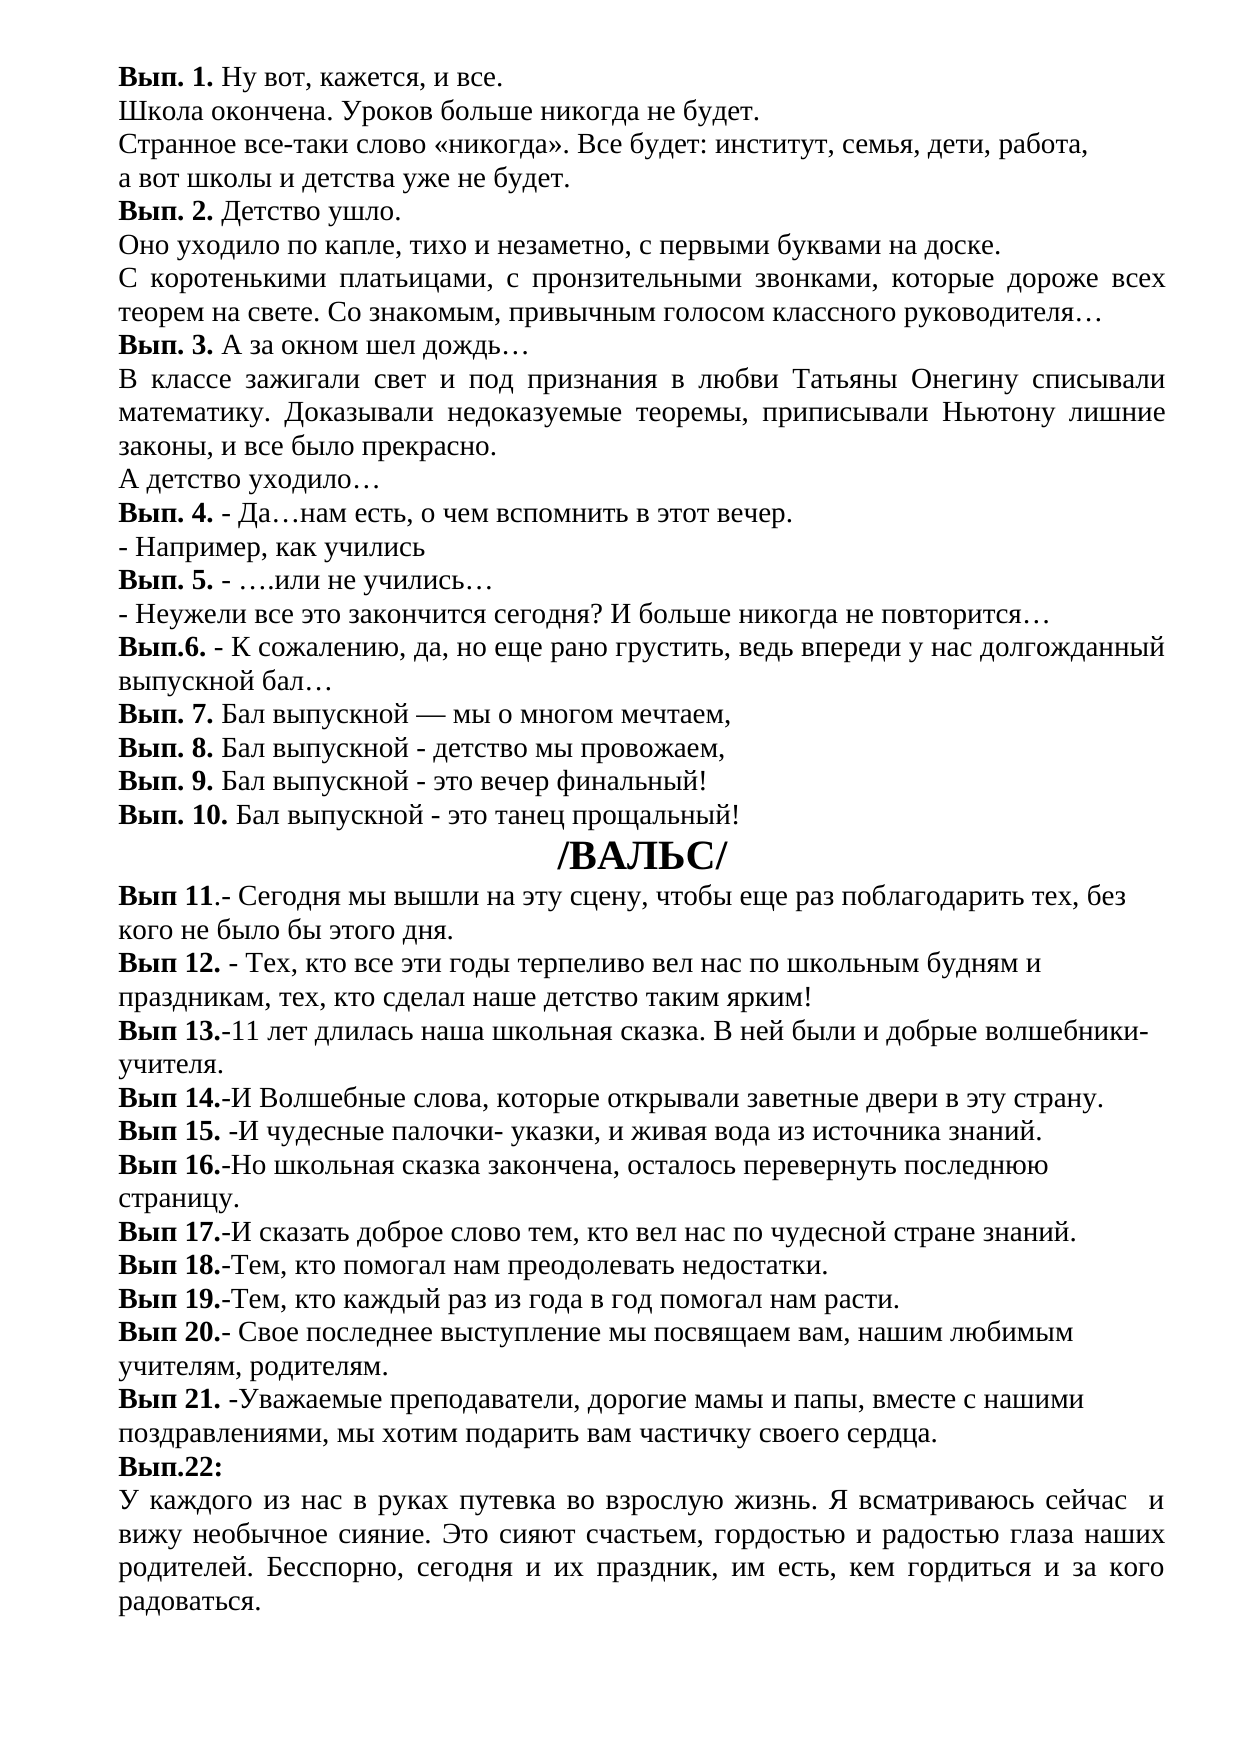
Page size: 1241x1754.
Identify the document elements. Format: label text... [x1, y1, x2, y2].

text Вып. 5. - ….или не учились… [118, 562, 1167, 596]
text Вып 19.-Тем, кто каждый раз из года в год помогал нам расти. [118, 1281, 1167, 1314]
text Вып. 3. А за окном шел дождь… [118, 327, 1167, 361]
text Вып. 8. Бал выпускной - детство мы провожаем, [118, 730, 1167, 763]
text У каждого из нас в руках путевка во взрослую жизнь. Я всматриваюсь сейчас и вижу необычное сияние. Это сияют счастьем, гордостью и радостью глаза наших родителей. Бесспорно, сегодня и их праздник, им есть, кем гордиться и за кого радоваться. [118, 1482, 1167, 1616]
text Вып. 10. Бал выпускной - это танец прощальный! [118, 797, 1167, 831]
text Вып. 7. Бал выпускной — мы о многом мечтаем, [118, 696, 1167, 730]
text В классе зажигали свет и под признания в любви Татьяны Онегину списывали математику. Доказывали недоказуемые теоремы, приписывали Ньютону лишние законы, и все было прекрасно. [118, 361, 1167, 462]
text Вып 20.- Свое последнее выступление мы посвящаем вам, нашим любимым учителям, родителям. [118, 1314, 1167, 1382]
text - Например, как учились [118, 529, 1167, 562]
text Школа окончена. Уроков больше никогда не будет. [118, 93, 1167, 126]
text Вып 15. -И чудесные палочки- указки, и живая вода из источника знаний. [118, 1113, 1167, 1147]
text А детство уходило… [118, 462, 1167, 495]
text Вып. 1. Ну вот, кажется, и все. [118, 59, 1167, 93]
text С коротенькими платьицами, с пронзительными звонками, которые дороже всех теорем на свете. Со знакомым, привычным голосом классного руководителя… [118, 260, 1167, 327]
text Вып 21. -Уважаемые преподаватели, дорогие мамы и папы, вместе с нашими поздравлениями, мы хотим подарить вам частичку своего сердца. [118, 1382, 1167, 1449]
text Странное все-таки слово «никогда». Все будет: институт, семья, дети, работа, [118, 126, 1167, 160]
text Вып. 2. Детство ушло. [118, 193, 1167, 227]
text - Неужели все это закончится сегодня? И больше никогда не повторится… [118, 596, 1167, 629]
text Вып 16.-Но школьная сказка закончена, осталось перевернуть последнюю страницу. [118, 1147, 1167, 1214]
text Вып.22: [118, 1449, 1167, 1482]
text Вып 17.-И сказать доброе слово тем, кто вел нас по чудесной стране знаний. [118, 1214, 1167, 1247]
text Вып 11.- Сегодня мы вышли на эту сцену, чтобы еще раз поблагодарить тех, без кого не было бы этого дня. [118, 878, 1167, 946]
text Вып 14.-И Волшебные слова, которые открывали заветные двери в эту страну. [118, 1080, 1167, 1113]
text Вып.6. - К сожалению, да, но еще рано грустить, ведь впереди у нас долгожданный выпускной бал… [118, 629, 1167, 696]
text Вып 12. - Тех, кто все эти годы терпеливо вел нас по школьным будням и праздникам, тех, кто сделал наше детство таким ярким! [118, 946, 1167, 1013]
text а вот школы и детства уже не будет. [118, 160, 1167, 193]
text Оно уходило по капле, тихо и незаметно, с первыми буквами на доске. [118, 227, 1167, 260]
text Вып. 4. - Да…нам есть, о чем вспомнить в этот вечер. [118, 495, 1167, 529]
text Вып 13.-11 лет длилась наша школьная сказка. В ней были и добрые волшебники-учителя. [118, 1013, 1167, 1080]
text Вып. 9. Бал выпускной - это вечер финальный! [118, 763, 1167, 797]
text /ВАЛЬС/ [118, 831, 1167, 878]
text Вып 18.-Тем, кто помогал нам преодолевать недостатки. [118, 1247, 1167, 1281]
